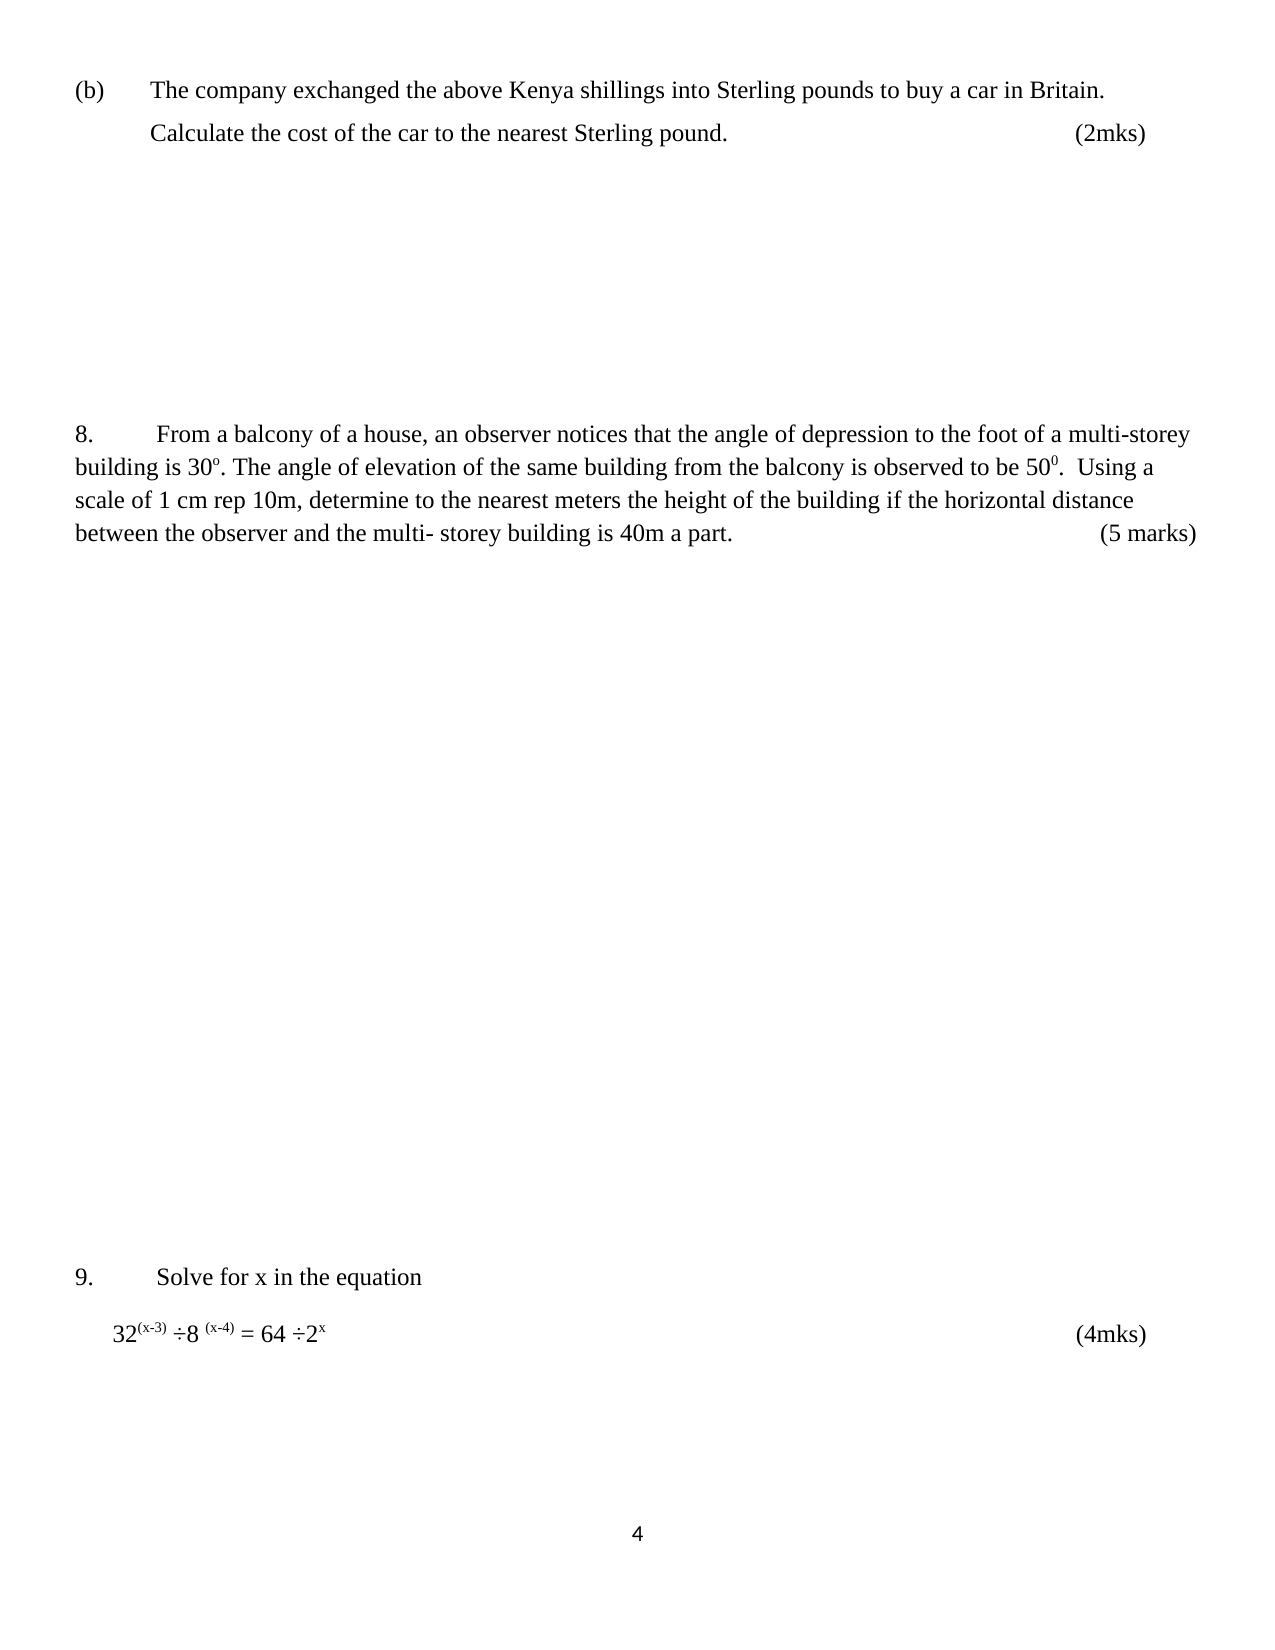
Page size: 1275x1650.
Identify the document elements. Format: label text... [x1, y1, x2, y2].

text 9. Solve for x in the equation [75, 1262, 1200, 1290]
text 32(x-3) ÷8 (x-4) = 64 ÷2x (4mks) [75, 1319, 1200, 1348]
text 8. From a balcony of a house, an observer notices that the angle of depression to the foot of a multi-storey building is 30o. The angle of elevation of the same building from the balcony is observed to be 500. Using a scale of 1 cm rep 10m, determine to the nearest meters the height of the building if the horizontal distance between the observer and the multi- storey building is 40m a part. (5 marks) [75, 419, 1200, 546]
list The company exchanged the above Kenya shillings into Sterling pounds to buy a car in Britain. Calculate the cost of the car to the nearest Sterling pound. (2mks) [75, 75, 1200, 147]
